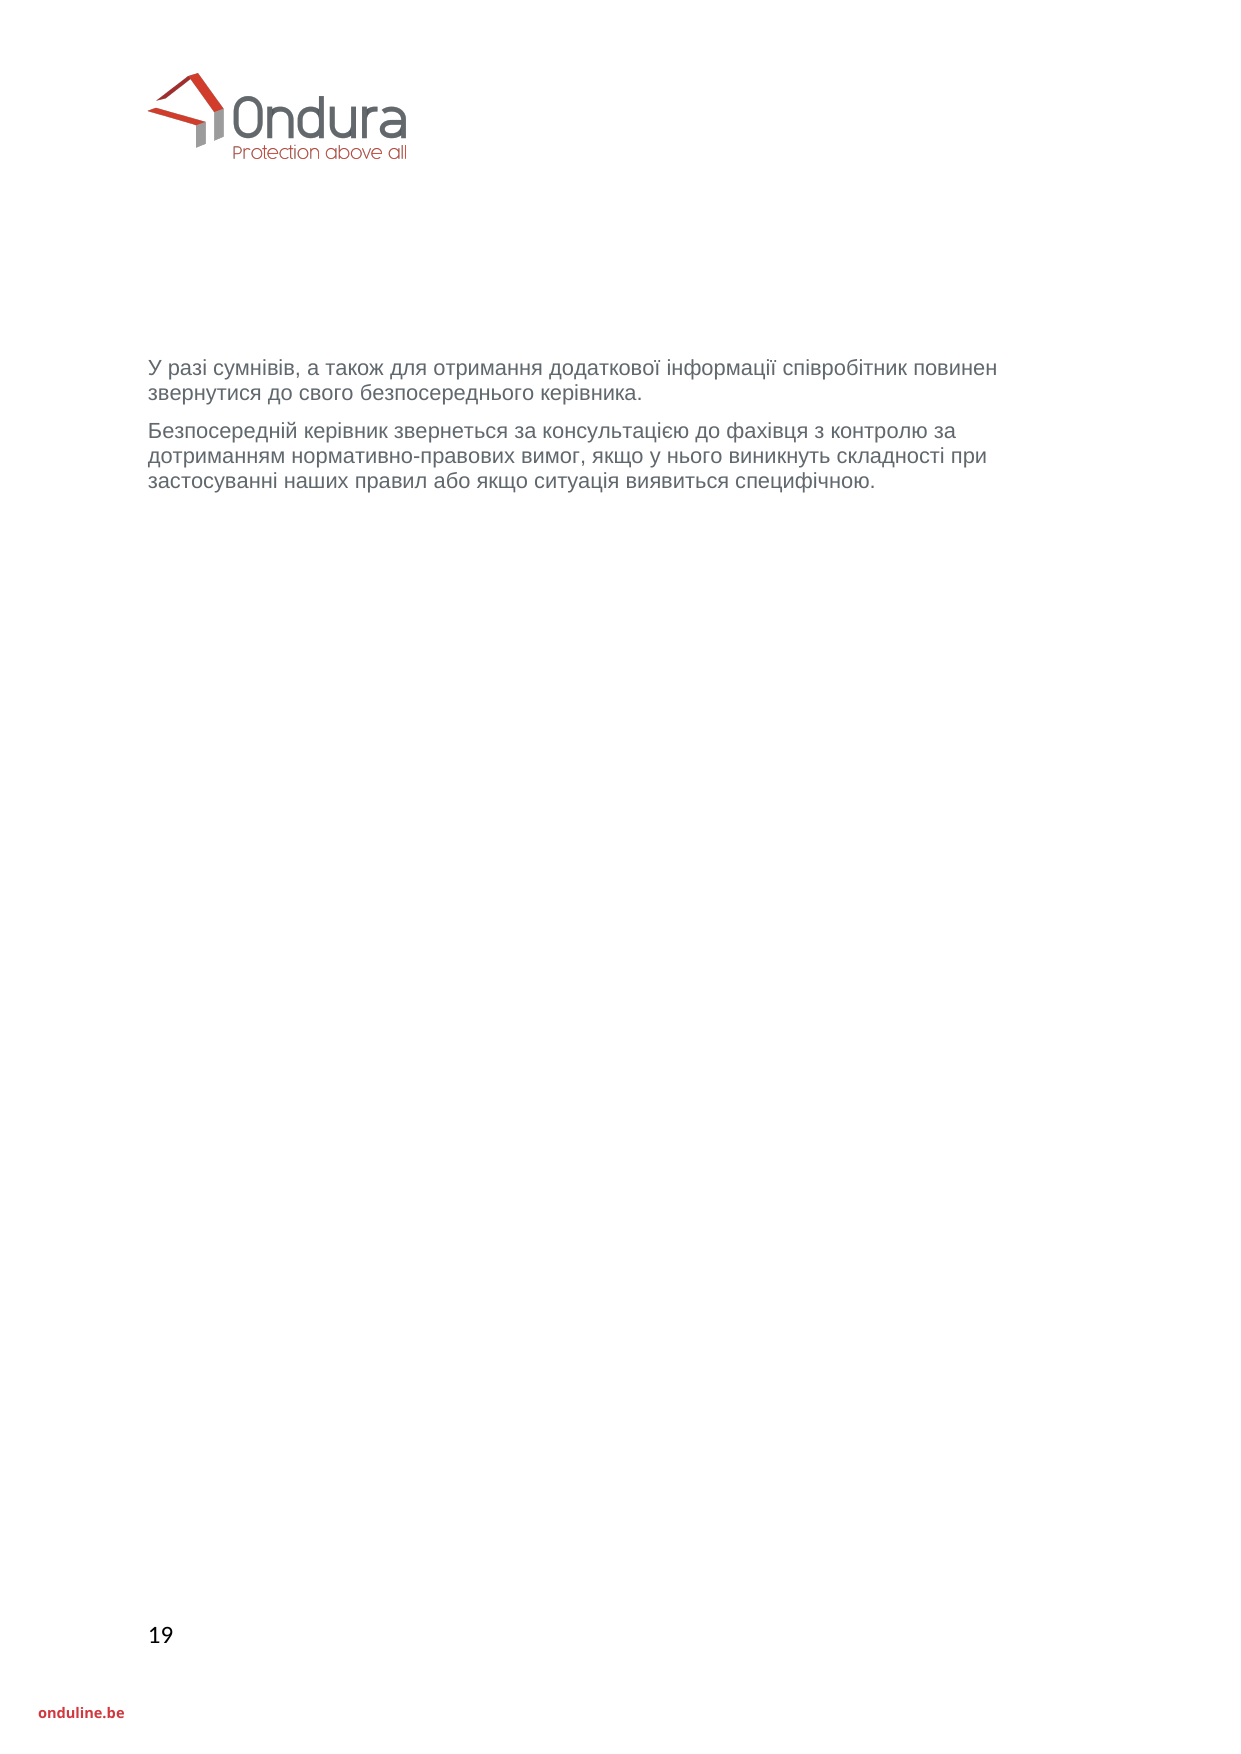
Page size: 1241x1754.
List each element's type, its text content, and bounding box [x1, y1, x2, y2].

text У разі сумнівів, а також для отримання додаткової інформації співробітник повинен звернутися до свого безпосереднього керівника. [148, 355, 1093, 405]
text Безпосередній керівник звернеться за консультацією до фахівця з контролю за дотриманням нормативно-правових вимог, якщо у нього виникнуть складності при застосуванні наших правил або якщо ситуація виявиться специфічною. [148, 418, 1093, 493]
picture [147, 73, 406, 159]
